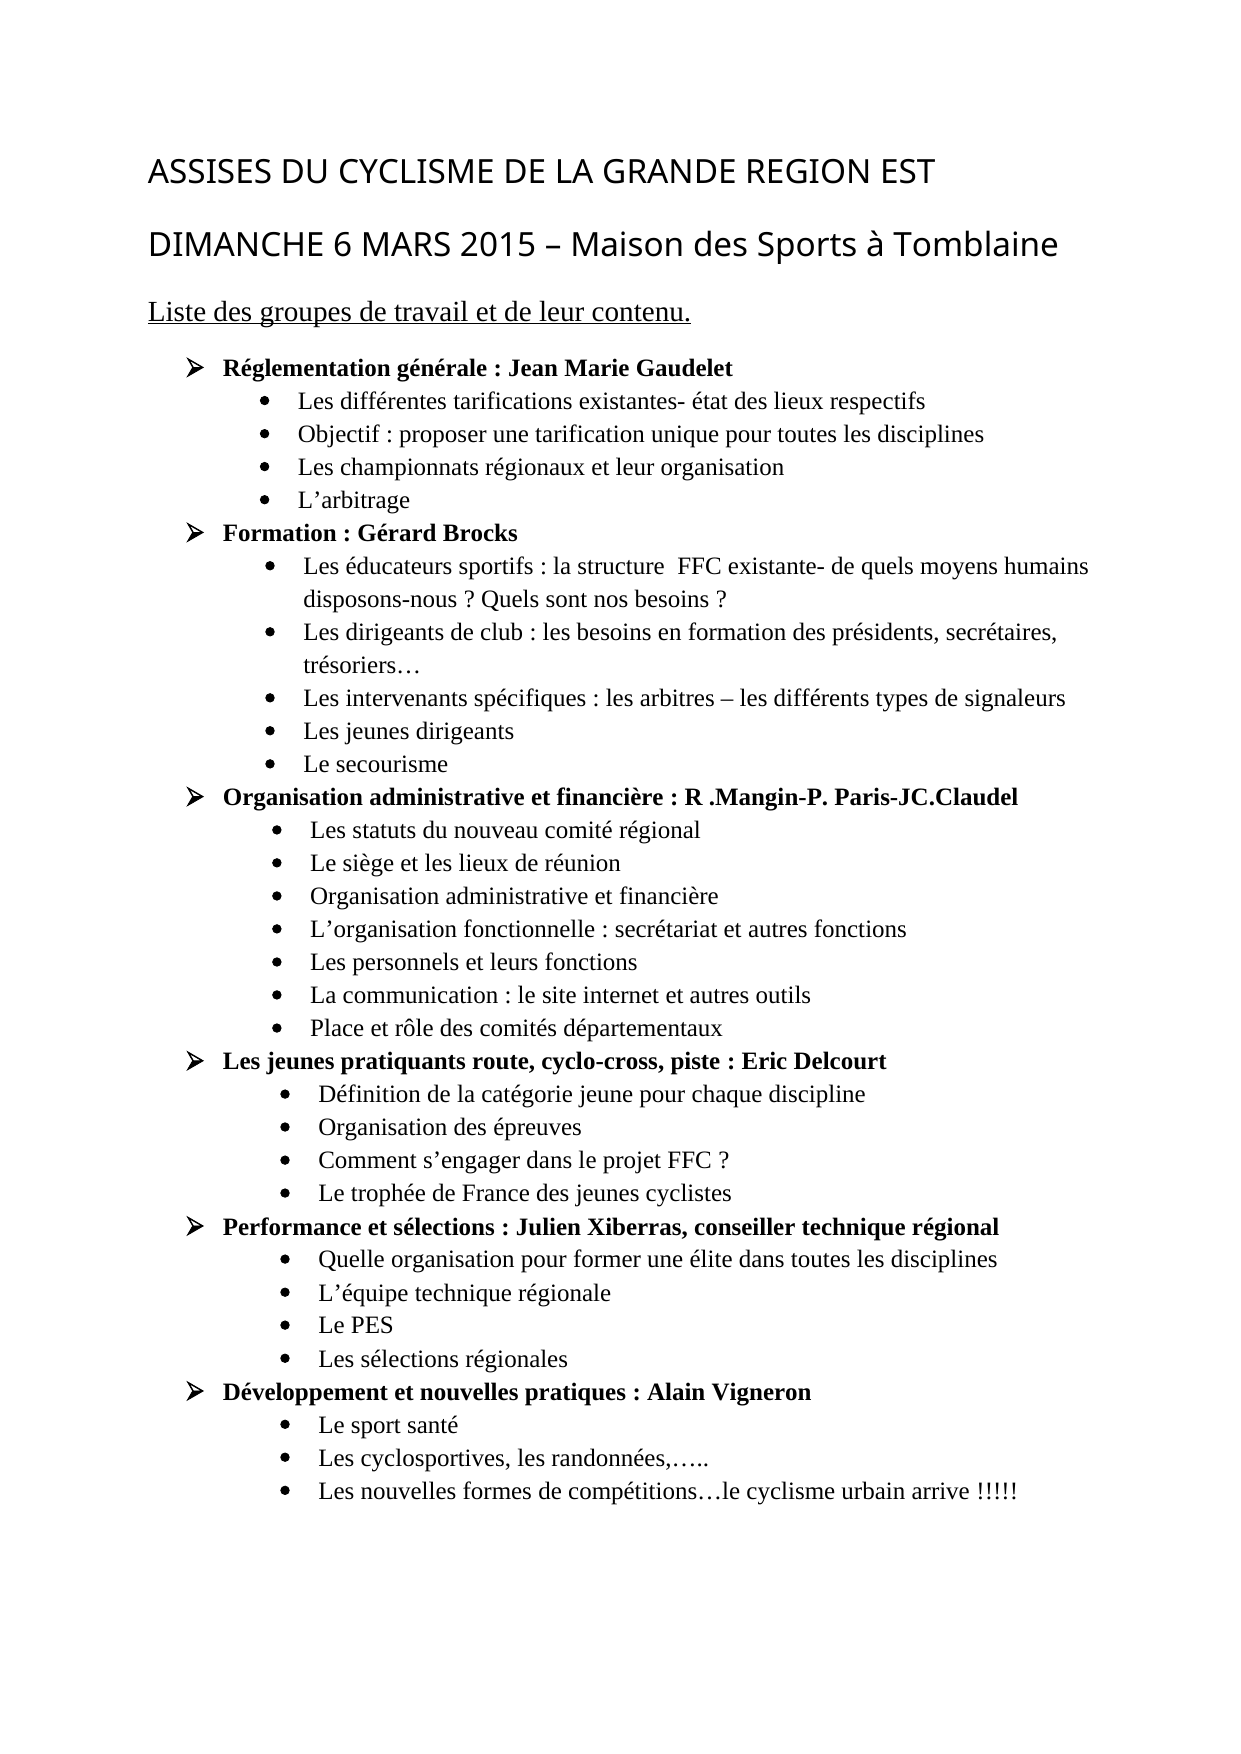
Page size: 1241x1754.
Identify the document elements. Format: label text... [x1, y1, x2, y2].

list Les statuts du nouveau comité régional [272, 815, 1093, 844]
list Développement et nouvelles pratiques : Alain Vigneron [185, 1377, 1093, 1405]
list Les personnels et leurs fonctions [272, 947, 1093, 976]
list Organisation des épreuves [281, 1112, 1093, 1141]
list Les cyclosportives, les randonnées,….. [281, 1443, 1093, 1471]
list Organisation administrative et financière [272, 881, 1093, 910]
list Quelle organisation pour former une élite dans toutes les disciplines [281, 1244, 1093, 1273]
list Performance et sélections : Julien Xiberras, conseiller technique régional [185, 1212, 1093, 1240]
text DIMANCHE 6 MARS 2015 – Maison des Sports à Tomblaine [148, 221, 1093, 266]
list Comment s’engager dans le projet FFC ? [281, 1146, 1093, 1174]
list Les championnats régionaux et leur organisation [260, 452, 1093, 481]
text ASSISES DU CYCLISME DE LA GRANDE REGION EST [148, 148, 1093, 193]
list Les nouvelles formes de compétitions…le cyclisme urbain arrive !!!!! [281, 1476, 1093, 1504]
list Place et rôle des comités départementaux [272, 1013, 1093, 1042]
list Les jeunes dirigeants [266, 716, 1093, 745]
list L’organisation fonctionnelle : secrétariat et autres fonctions [272, 914, 1093, 943]
list Les éducateurs sportifs : la structure FFC existante- de quels moyens humains disposons-nous ? Quels sont nos besoins ? [266, 551, 1093, 613]
list L’arbitrage [260, 485, 1093, 514]
list La communication : le site internet et autres outils [272, 980, 1093, 1009]
list Les intervenants spécifiques : les arbitres – les différents types de signaleurs [266, 683, 1093, 712]
list Définition de la catégorie jeune pour chaque discipline [281, 1079, 1093, 1108]
list Le trophée de France des jeunes cyclistes [281, 1178, 1093, 1207]
list L’équipe technique régionale [281, 1278, 1093, 1306]
text Liste des groupes de travail et de leur contenu. [148, 294, 1093, 327]
list Objectif : proposer une tarification unique pour toutes les disciplines [260, 419, 1093, 448]
list Les sélections régionales [281, 1344, 1093, 1372]
list Le siège et les lieux de réunion [272, 848, 1093, 877]
list Les jeunes pratiquants route, cyclo-cross, piste : Eric Delcourt [185, 1046, 1093, 1075]
list Les dirigeants de club : les besoins en formation des présidents, secrétaires, trésoriers… [266, 617, 1093, 679]
list Les différentes tarifications existantes- état des lieux respectifs [260, 386, 1093, 415]
list Formation : Gérard Brocks [185, 518, 1093, 547]
list Le PES [281, 1311, 1093, 1339]
list Le secourisme [266, 749, 1093, 778]
list Le sport santé [281, 1410, 1093, 1438]
list Réglementation générale : Jean Marie Gaudelet [185, 353, 1093, 382]
list Organisation administrative et financière : R .Mangin-P. Paris-JC.Claudel [185, 782, 1093, 811]
